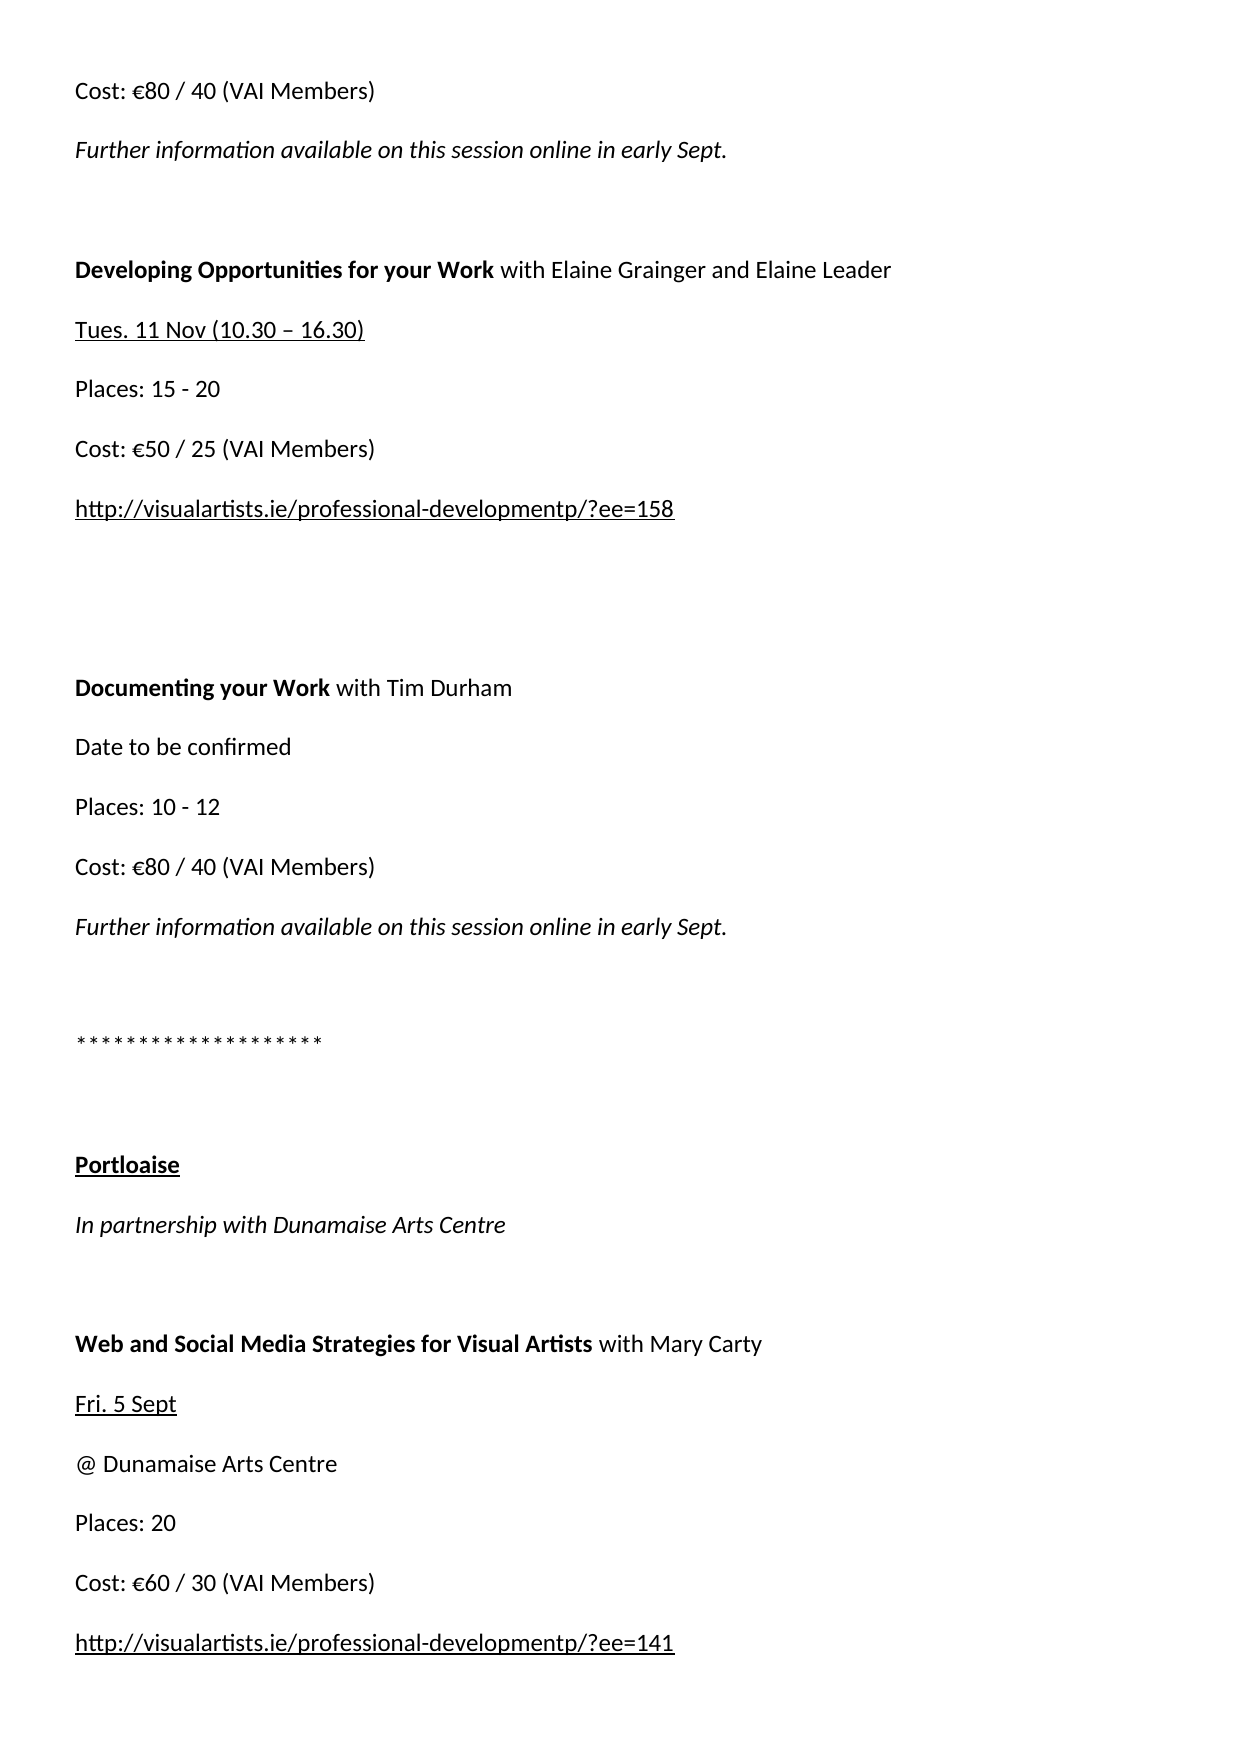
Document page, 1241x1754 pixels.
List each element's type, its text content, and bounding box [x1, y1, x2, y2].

text @ Dunamaise Arts Centre [75, 1448, 1165, 1478]
text Places: 20 [75, 1507, 1165, 1538]
text Cost: €50 / 25 (VAI Members) [75, 433, 1165, 464]
text ******************** [75, 1030, 1165, 1061]
text Cost: €60 / 30 (VAI Members) [75, 1567, 1165, 1598]
text Web and Social Media Strategies for Visual Artists with Mary Carty [75, 1328, 1165, 1359]
text In partnership with Dunamaise Arts Centre [75, 1209, 1165, 1239]
text Cost: €80 / 40 (VAI Members) [75, 851, 1165, 881]
text Places: 15 - 20 [75, 373, 1165, 404]
text Documenting your Work with Tim Durham [75, 672, 1165, 702]
text Developing Opportunities for your Work with Elaine Grainger and Elaine Leader [75, 254, 1165, 284]
text Tues. 11 Nov (10.30 – 16.30) [75, 314, 1165, 344]
text Date to be confirmed [75, 732, 1165, 762]
text Places: 10 - 12 [75, 791, 1165, 822]
text Cost: €80 / 40 (VAI Members) [75, 75, 1165, 106]
text http://visualartists.ie/professional-developmentp/?ee=141 [75, 1627, 1165, 1657]
text Fri. 5 Sept [75, 1388, 1165, 1419]
text Portloaise [75, 1149, 1165, 1180]
text Further information available on this session online in early Sept. [75, 911, 1165, 941]
text Further information available on this session online in early Sept. [75, 135, 1165, 165]
text http://visualartists.ie/professional-developmentp/?ee=158 [75, 493, 1165, 523]
